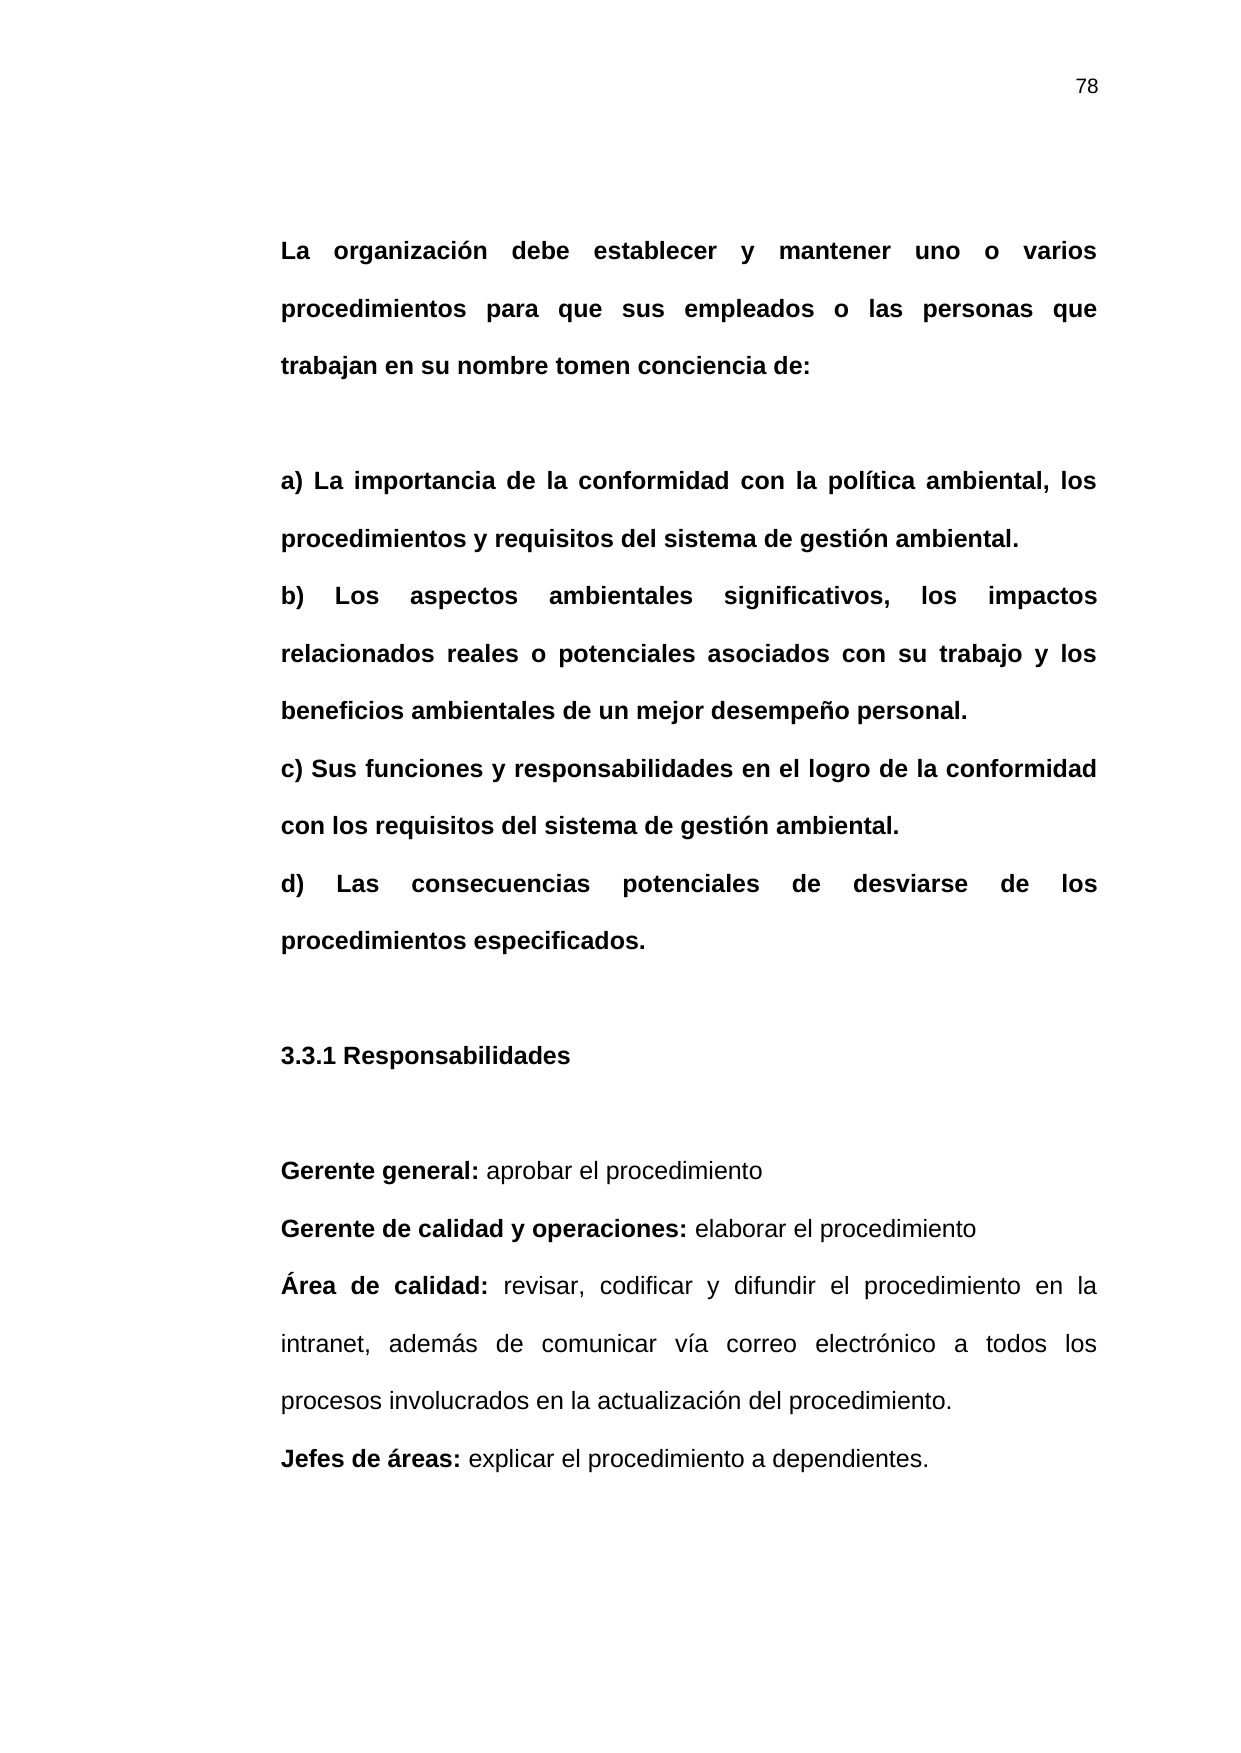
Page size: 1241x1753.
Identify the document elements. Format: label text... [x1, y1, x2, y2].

text c) Sus funciones y responsabilidades en el logro de la conformidad con los requisitos del sistema de gestión ambiental. [281, 754, 1098, 840]
text La organización debe establecer y mantener uno o varios procedimientos para que sus empleados o las personas que trabajan en su nombre tomen conciencia de: [281, 236, 1098, 380]
text d) Las consecuencias potenciales de desviarse de los procedimientos especificados. [281, 869, 1098, 955]
text Gerente general: aprobar el procedimiento [281, 1156, 1098, 1185]
text 3.3.1 Responsabilidades [281, 1041, 1098, 1070]
text Gerente de calidad y operaciones: elaborar el procedimiento [281, 1214, 1098, 1242]
text Área de calidad: revisar, codificar y difundir el procedimiento en la intranet, además de comunicar vía correo electrónico a todos los procesos involucrados en la actualización del procedimiento. [281, 1271, 1098, 1415]
text a) La importancia de la conformidad con la política ambiental, los procedimientos y requisitos del sistema de gestión ambiental. [281, 466, 1098, 552]
text Jefes de áreas: explicar el procedimiento a dependientes. [281, 1444, 1098, 1472]
text b) Los aspectos ambientales significativos, los impactos relacionados reales o potenciales asociados con su trabajo y los beneficios ambientales de un mejor desempeño personal. [281, 581, 1098, 725]
